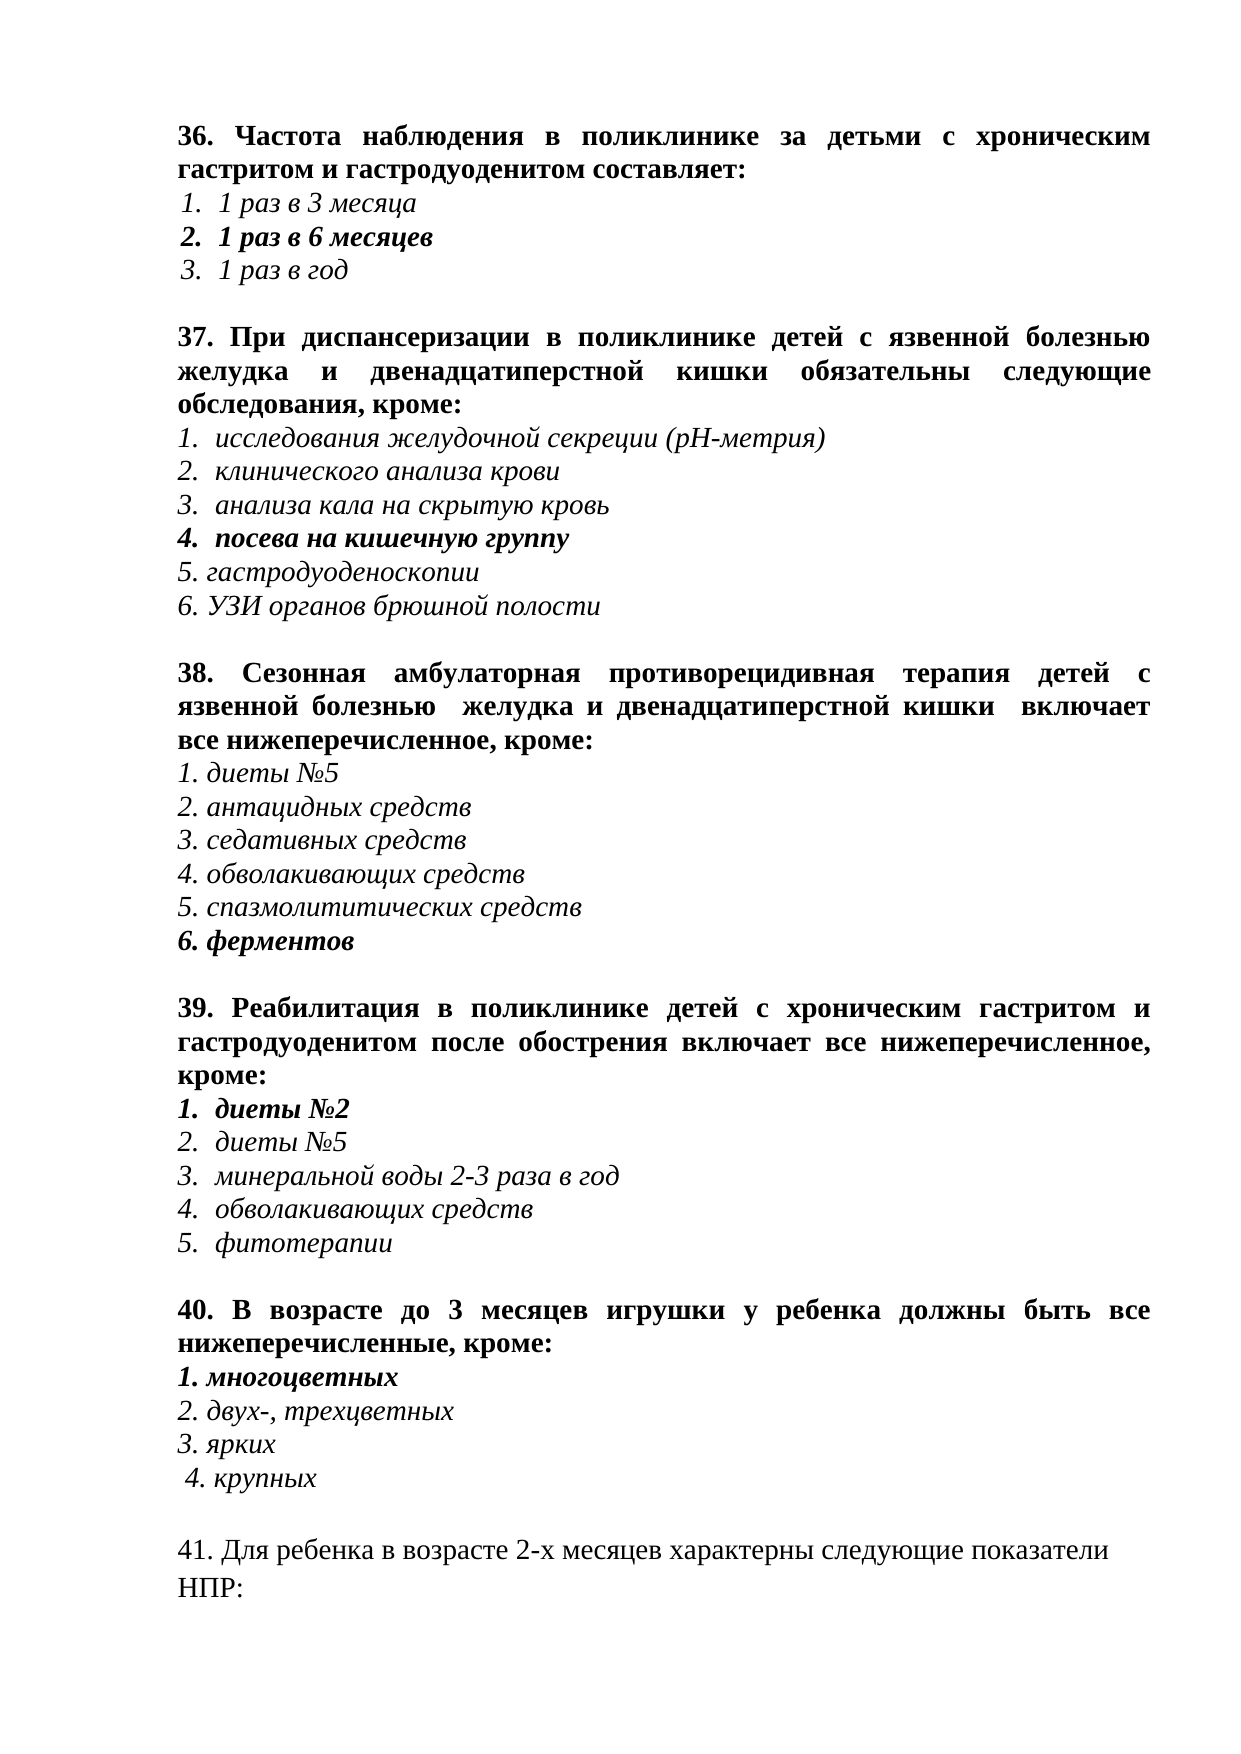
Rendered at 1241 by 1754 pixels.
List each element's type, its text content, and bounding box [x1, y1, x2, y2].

list 1 раз в 3 месяца [181, 185, 1152, 219]
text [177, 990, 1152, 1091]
list 1 раз в 6 месяцев [181, 219, 1152, 252]
list 1 раз в год [181, 252, 1152, 286]
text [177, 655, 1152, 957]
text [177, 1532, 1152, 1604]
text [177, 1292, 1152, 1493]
list исследования желудочной секреции (рН-метрия) [177, 420, 1152, 453]
list клинического анализа крови [177, 453, 1152, 487]
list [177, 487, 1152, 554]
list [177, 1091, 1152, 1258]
text 36. Частота наблюдения в поликлинике за детьми с хроническим гастритом и гастродуоденитом составляет: [177, 118, 1152, 185]
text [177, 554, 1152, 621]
text 37. При диспансеризации в поликлинике детей с язвенной болезнью желудка и двенадцатиперстной кишки обязательны следующие обследования, кроме: [177, 319, 1152, 420]
